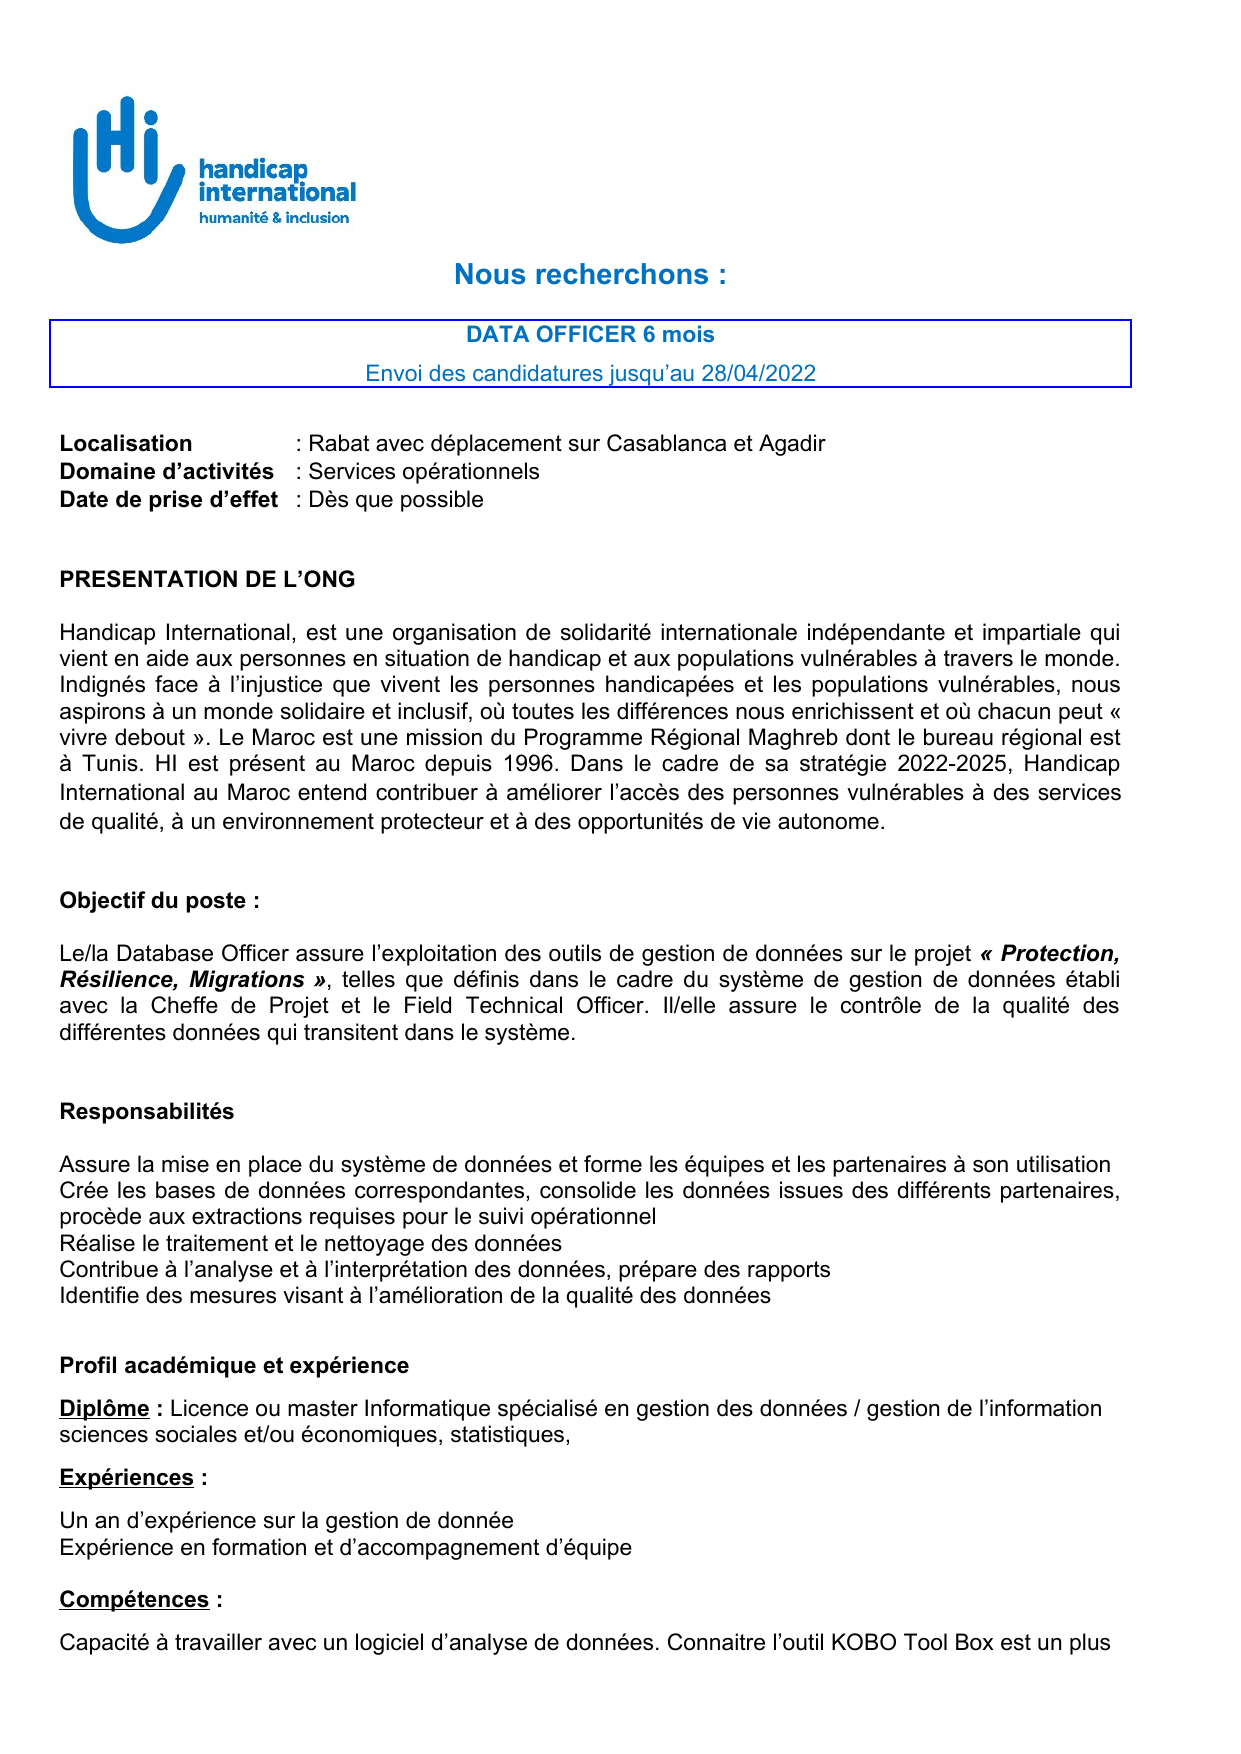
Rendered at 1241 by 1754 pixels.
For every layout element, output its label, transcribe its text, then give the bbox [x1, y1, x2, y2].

text Identifie des mesures visant à l’amélioration de la qualité des données [59, 1282, 1122, 1309]
text Réalise le traitement et le nettoyage des données [59, 1229, 1122, 1256]
text DATA OFFICER 6 mois [51, 321, 1130, 347]
text Contribue à l’analyse et à l’interprétation des données, prépare des rapports [59, 1256, 1122, 1282]
text Localisation : Rabat avec déplacement sur Casablanca et Agadir [59, 429, 1122, 457]
text Compétences : [59, 1586, 1122, 1612]
text PRESENTATION DE L’ONG [59, 566, 1122, 592]
text Capacité à travailler avec un logiciel d’analyse de données. Connaitre l’outil KOBO Tool Box est un plus [59, 1629, 1122, 1656]
text Diplôme : Licence ou master Informatique spécialisé en gestion des données / gestion de l’information sciences sociales et/ou économiques, statistiques, [59, 1395, 1122, 1447]
text Profil académique et expérience [59, 1352, 1122, 1378]
text Responsabilités [59, 1098, 1122, 1124]
text Domaine d’activités : Services opérationnels [59, 457, 1122, 485]
picture [59, 82, 369, 257]
text Nous recherchons : [59, 257, 1122, 290]
text Expérience en formation et d’accompagnement d’équipe [59, 1533, 1122, 1560]
text Date de prise d’effet : Dès que possible [59, 485, 1122, 513]
text Un an d’expérience sur la gestion de donnée [59, 1507, 1122, 1533]
text Expériences : [59, 1464, 1122, 1490]
text Crée les bases de données correspondantes, consolide les données issues des différents partenaires, procède aux extractions requises pour le suivi opérationnel [59, 1177, 1122, 1229]
text Objectif du poste : [59, 887, 1122, 913]
text Le/la Database Officer assure l’exploitation des outils de gestion de données sur le projet « Protection, Résilience, Migrations », telles que définis dans le cadre du système de gestion de données établi avec la Cheffe de Projet et le Field Technical Officer. Il/elle assure le contrôle de la qualité des différentes données qui transitent dans le système. [59, 940, 1122, 1045]
text Handicap International, est une organisation de solidarité internationale indépendante et impartiale qui vient en aide aux personnes en situation de handicap et aux populations vulnérables à travers le monde. Indignés face à l’injustice que vivent les personnes handicapées et les populations vulnérables, nous aspirons à un monde solidaire et inclusif, où toutes les différences nous enrichissent et où chacun peut « vivre debout ». Le Maroc est une mission du Programme Régional Maghreb dont le bureau régional est à Tunis. HI est présent au Maroc depuis 1996. Dans le cadre de sa stratégie 2022-2025, Handicap International au Maroc entend contribuer à améliorer l’accès des personnes vulnérables à des services de qualité, à un environnement protecteur et à des opportunités de vie autonome. [59, 618, 1122, 834]
text Envoi des candidatures jusqu’au 28/04/2022 [51, 358, 1130, 386]
text Assure la mise en place du système de données et forme les équipes et les partenaires à son utilisation [59, 1151, 1122, 1177]
